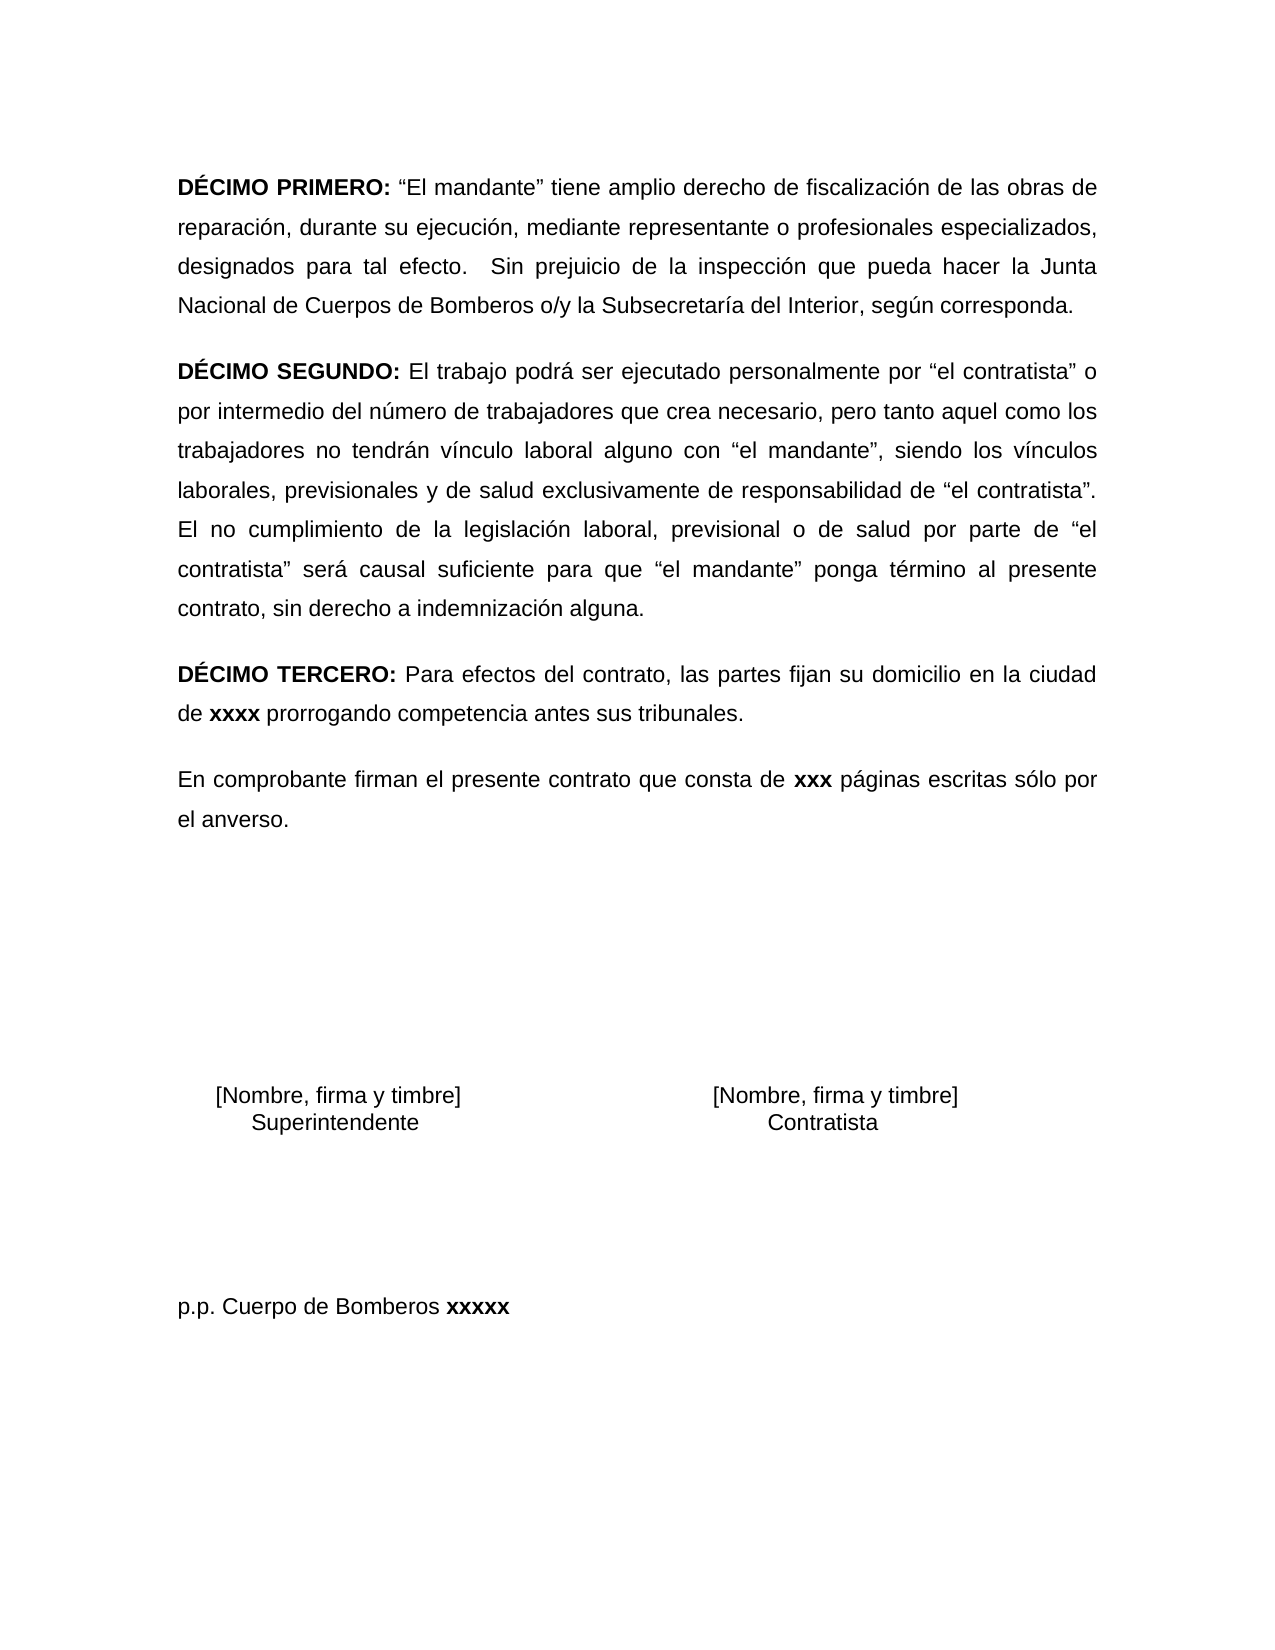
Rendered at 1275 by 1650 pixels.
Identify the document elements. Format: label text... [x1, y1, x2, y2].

text p.p. Cuerpo de Bomberos xxxxx [177, 1293, 1098, 1319]
text DÉCIMO TERCERO: Para efectos del contrato, las partes fijan su domicilio en la ciudad de xxxx prorrogando competencia antes sus tribunales. [177, 661, 1098, 727]
text Superintendente Contratista [177, 1109, 1098, 1135]
text [Nombre, firma y timbre] [Nombre, firma y timbre] [177, 1082, 1098, 1109]
text DÉCIMO PRIMERO: “El mandante” tiene amplio derecho de fiscalización de las obras de reparación, durante su ejecución, mediante representante o profesionales especializados, designados para tal efecto. Sin prejuicio de la inspección que pueda hacer la Junta Nacional de Cuerpos de Bomberos o/y la Subsecretaría del Interior, según corresponda. [177, 174, 1098, 319]
text DÉCIMO SEGUNDO: El trabajo podrá ser ejecutado personalmente por “el contratista” o por intermedio del número de trabajadores que crea necesario, pero tanto aquel como los trabajadores no tendrán vínculo laboral alguno con “el mandante”, siendo los vínculos laborales, previsionales y de salud exclusivamente de responsabilidad de “el contratista”. El no cumplimiento de la legislación laboral, previsional o de salud por parte de “el contratista” será causal suficiente para que “el mandante” ponga término al presente contrato, sin derecho a indemnización alguna. [177, 358, 1098, 621]
text En comprobante firman el presente contrato que consta de xxx páginas escritas sólo por el anverso. [177, 766, 1098, 832]
